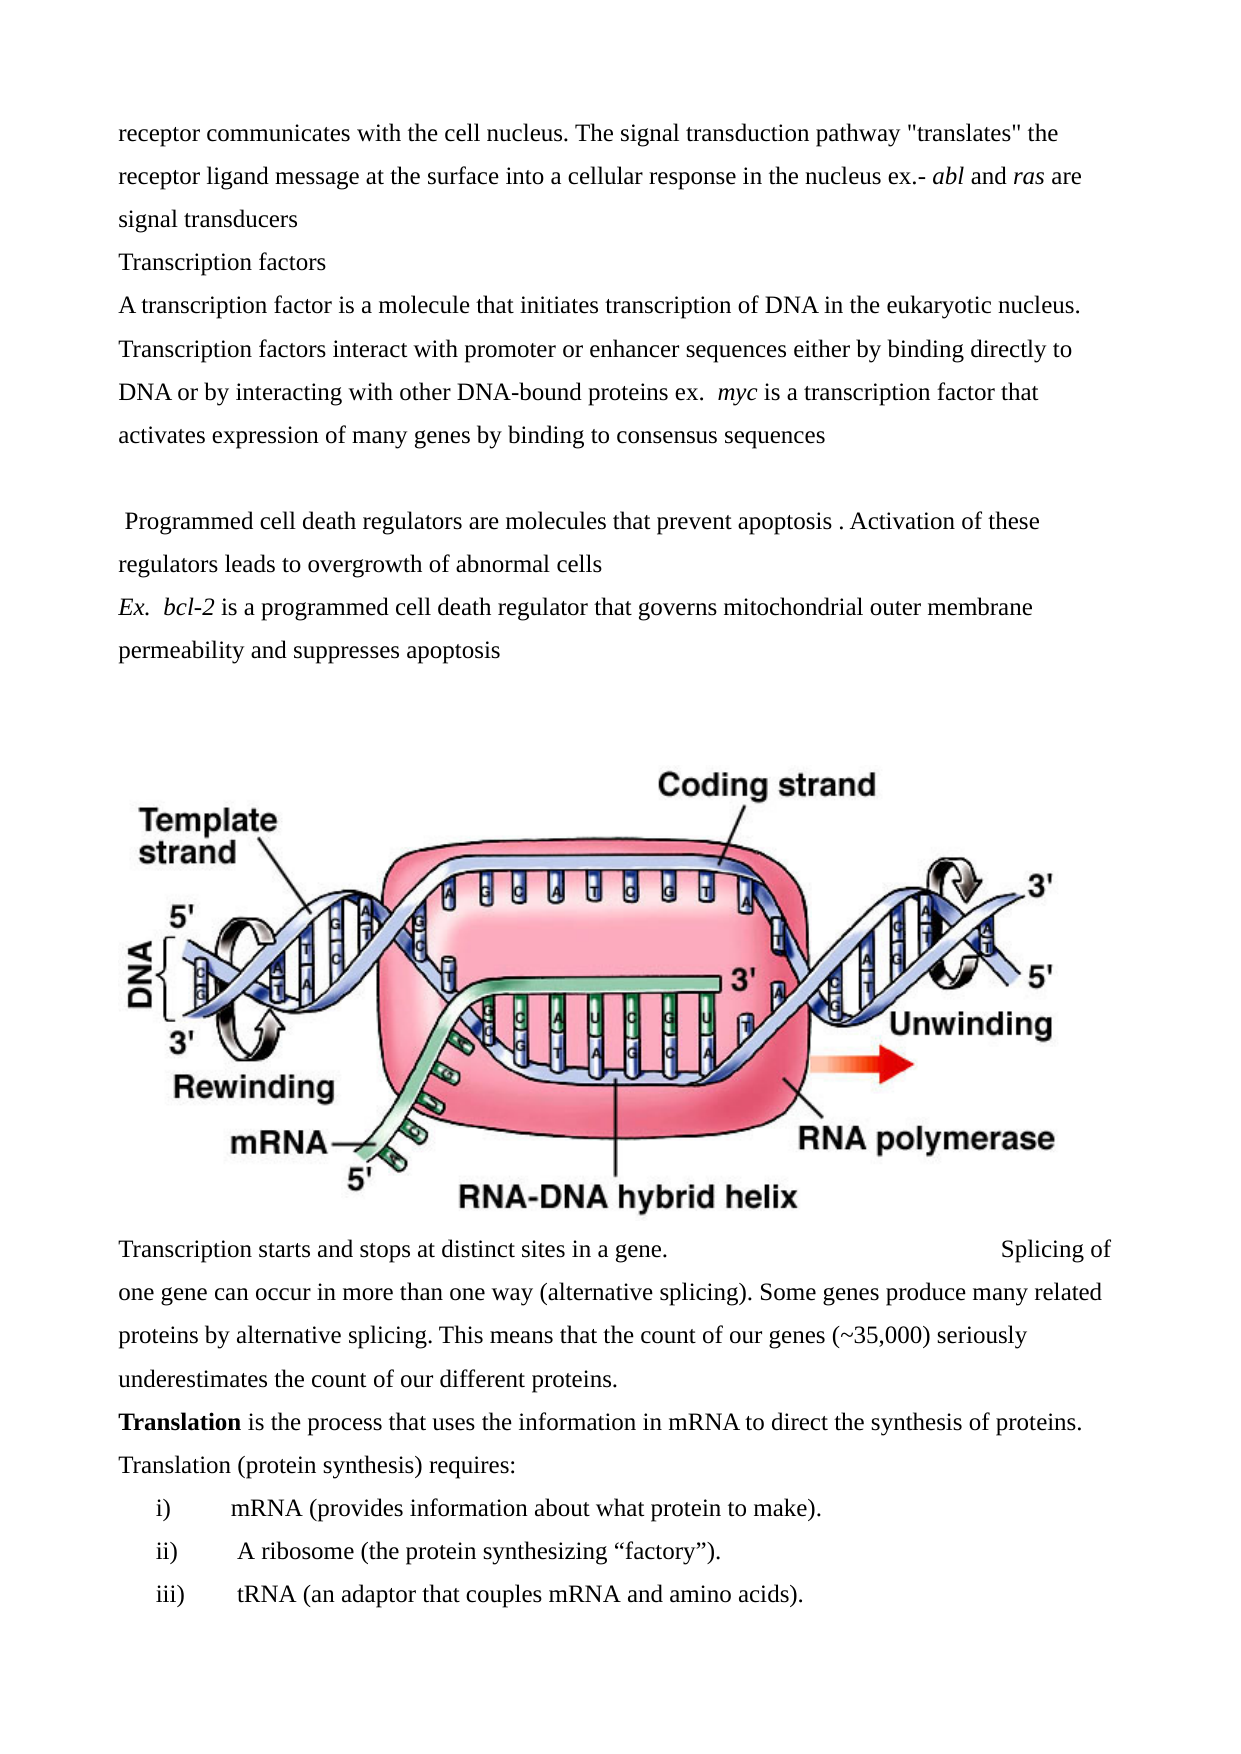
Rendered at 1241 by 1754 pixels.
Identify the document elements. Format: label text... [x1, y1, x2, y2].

text Ex. bcl-2 is a programmed cell death regulator that governs mitochondrial outer membrane [118, 592, 1122, 621]
list tRNA (an adaptor that couples mRNA and amino acids). [156, 1579, 1122, 1608]
text Translation is the process that uses the information in mRNA to direct the synthesis of proteins. Translation (protein synthesis) requires: [118, 1407, 1122, 1479]
text Programmed cell death regulators are molecules that prevent apoptosis . Activation of these regulators leads to overgrowth of abnormal cells [118, 506, 1122, 578]
list A ribosome (the protein synthesizing “factory”). [156, 1536, 1122, 1565]
text A transcription factor is a molecule that initiates transcription of DNA in the eukaryotic nucleus. Transcription factors interact with promoter or enhancer sequences either by binding directly to DNA or by interacting with other DNA-bound proteins ex. myc is a transcription factor that activates expression of many genes by binding to consensus sequences [118, 291, 1122, 449]
text Transcription starts and stops at distinct sites in a gene. Splicing of one gene can occur in more than one way (alternative splicing). Some genes produce many related proteins by alternative splicing. This means that the count of our genes (~35,000) seriously underestimates the count of our different proteins. [118, 1234, 1122, 1392]
list mRNA (provides information about what protein to make). [156, 1493, 1122, 1522]
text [118, 118, 1122, 233]
text Transcription factors [118, 247, 1122, 276]
text permeability and suppresses apoptosis [118, 636, 1122, 664]
picture [118, 765, 1059, 1221]
